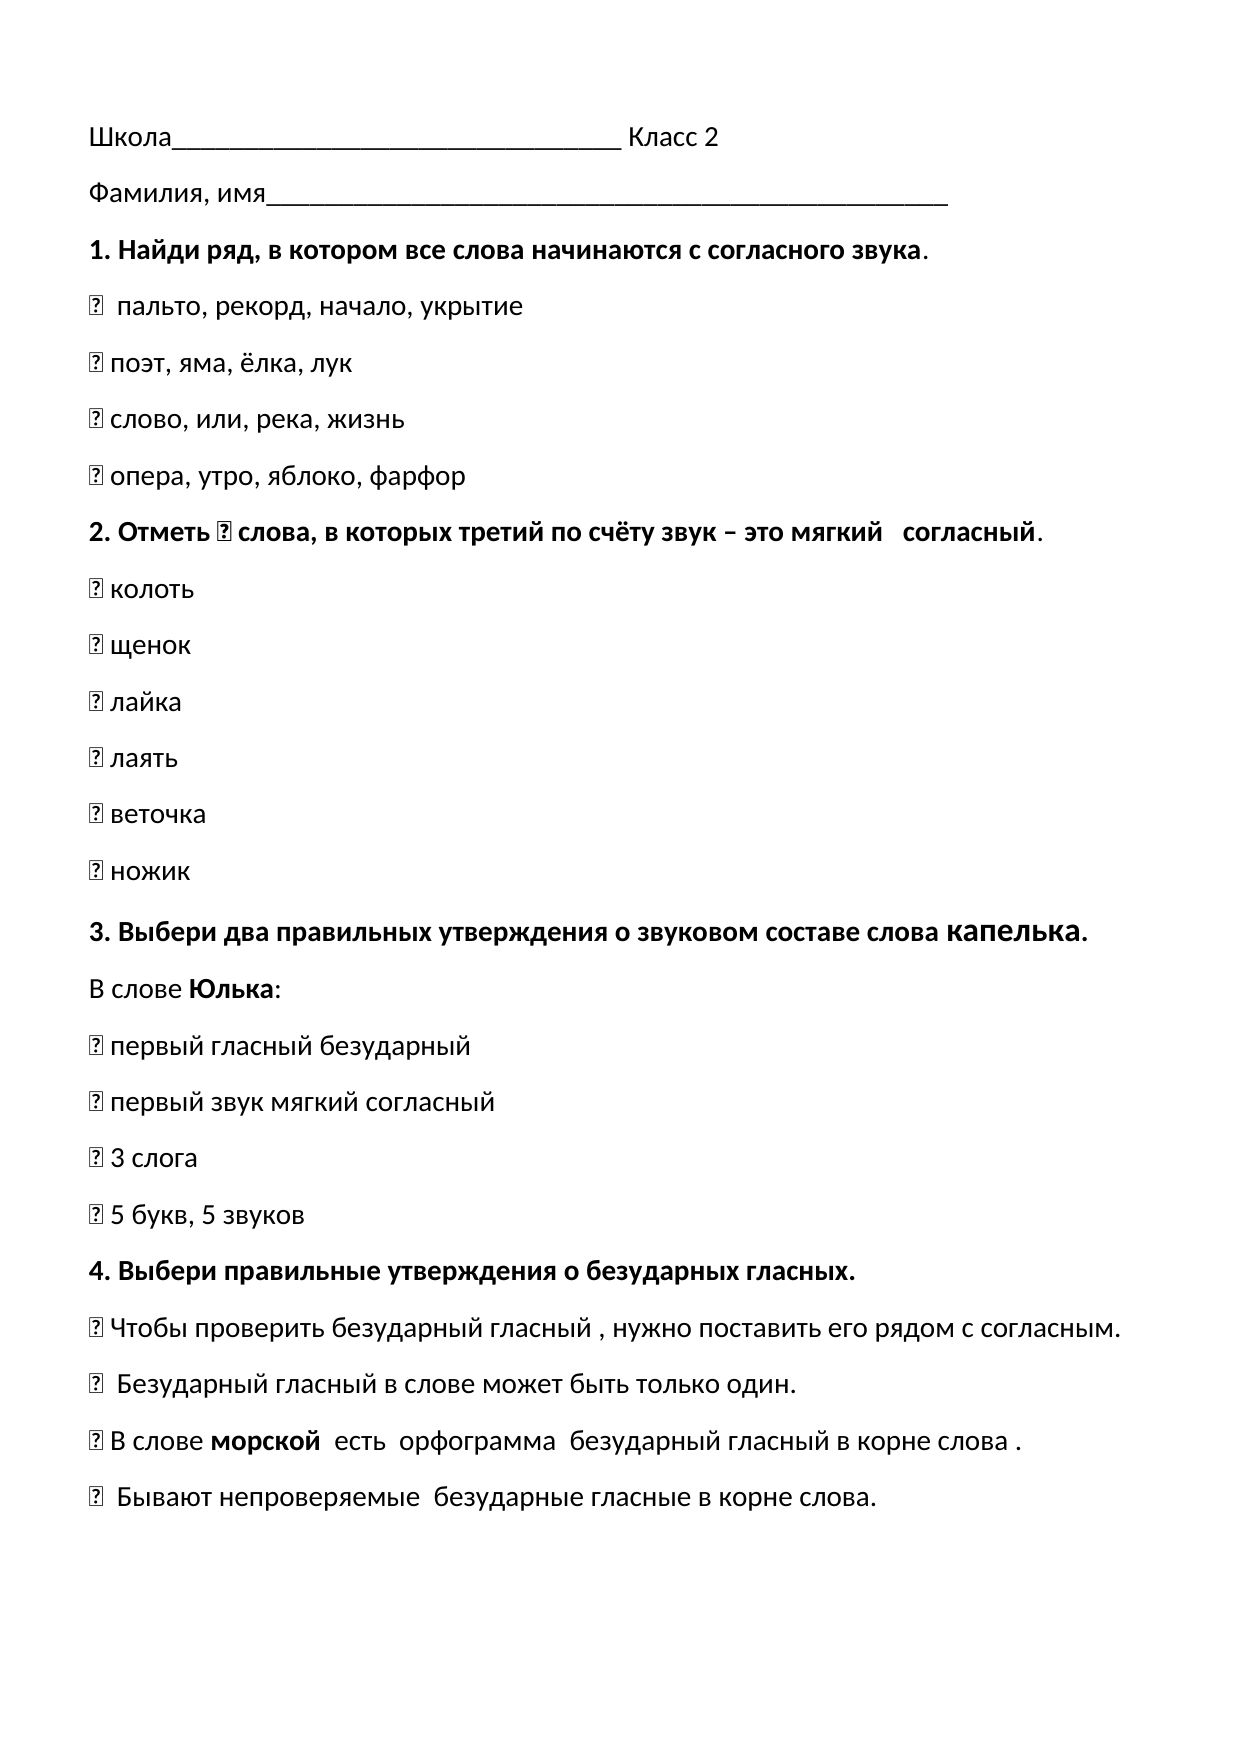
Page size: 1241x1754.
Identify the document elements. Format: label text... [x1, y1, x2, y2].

text  В слове морской есть орфограмма безударный гласный в корне слова . [89, 1422, 1152, 1457]
text  поэт, яма, ёлка, лук [89, 344, 1152, 379]
text  первый гласный безударный [89, 1027, 1152, 1062]
text  лайка [89, 683, 1152, 718]
text  Бывают непроверяемые безударные гласные в корне слова. [89, 1478, 1152, 1514]
text 2. Отметь  слова, в которых третий по счёту звук – это мягкий согласный. [89, 513, 1152, 549]
text Школа_______________________________ Класс 2 [89, 118, 1152, 154]
text  5 букв, 5 звуков [89, 1196, 1152, 1232]
text  ножик [89, 852, 1152, 888]
text  веточка [89, 796, 1152, 831]
text  Безударный гласный в слове может быть только один. [89, 1365, 1152, 1401]
text  слово, или, река, жизнь [89, 400, 1152, 436]
text  3 слога [89, 1139, 1152, 1175]
text  колоть [89, 570, 1152, 605]
text Фамилия, имя_______________________________________________ [89, 174, 1152, 210]
text В слове Юлька: [89, 970, 1152, 1006]
text 4. Выбери правильные утверждения о безударных гласных. [89, 1252, 1152, 1288]
text  щенок [89, 626, 1152, 662]
text  первый звук мягкий согласный [89, 1083, 1152, 1119]
text  пальто, рекорд, начало, укрытие [89, 287, 1152, 323]
text 3. Выбери два правильных утверждения о звуковом составе слова капелька. [89, 908, 1152, 949]
text  Чтобы проверить безударный гласный , нужно поставить его рядом с согласным. [89, 1309, 1152, 1344]
text 1. Найди ряд, в котором все слова начинаются с согласного звука. [89, 231, 1152, 267]
text  лаять [89, 739, 1152, 775]
text  опера, утро, яблоко, фарфор [89, 457, 1152, 492]
